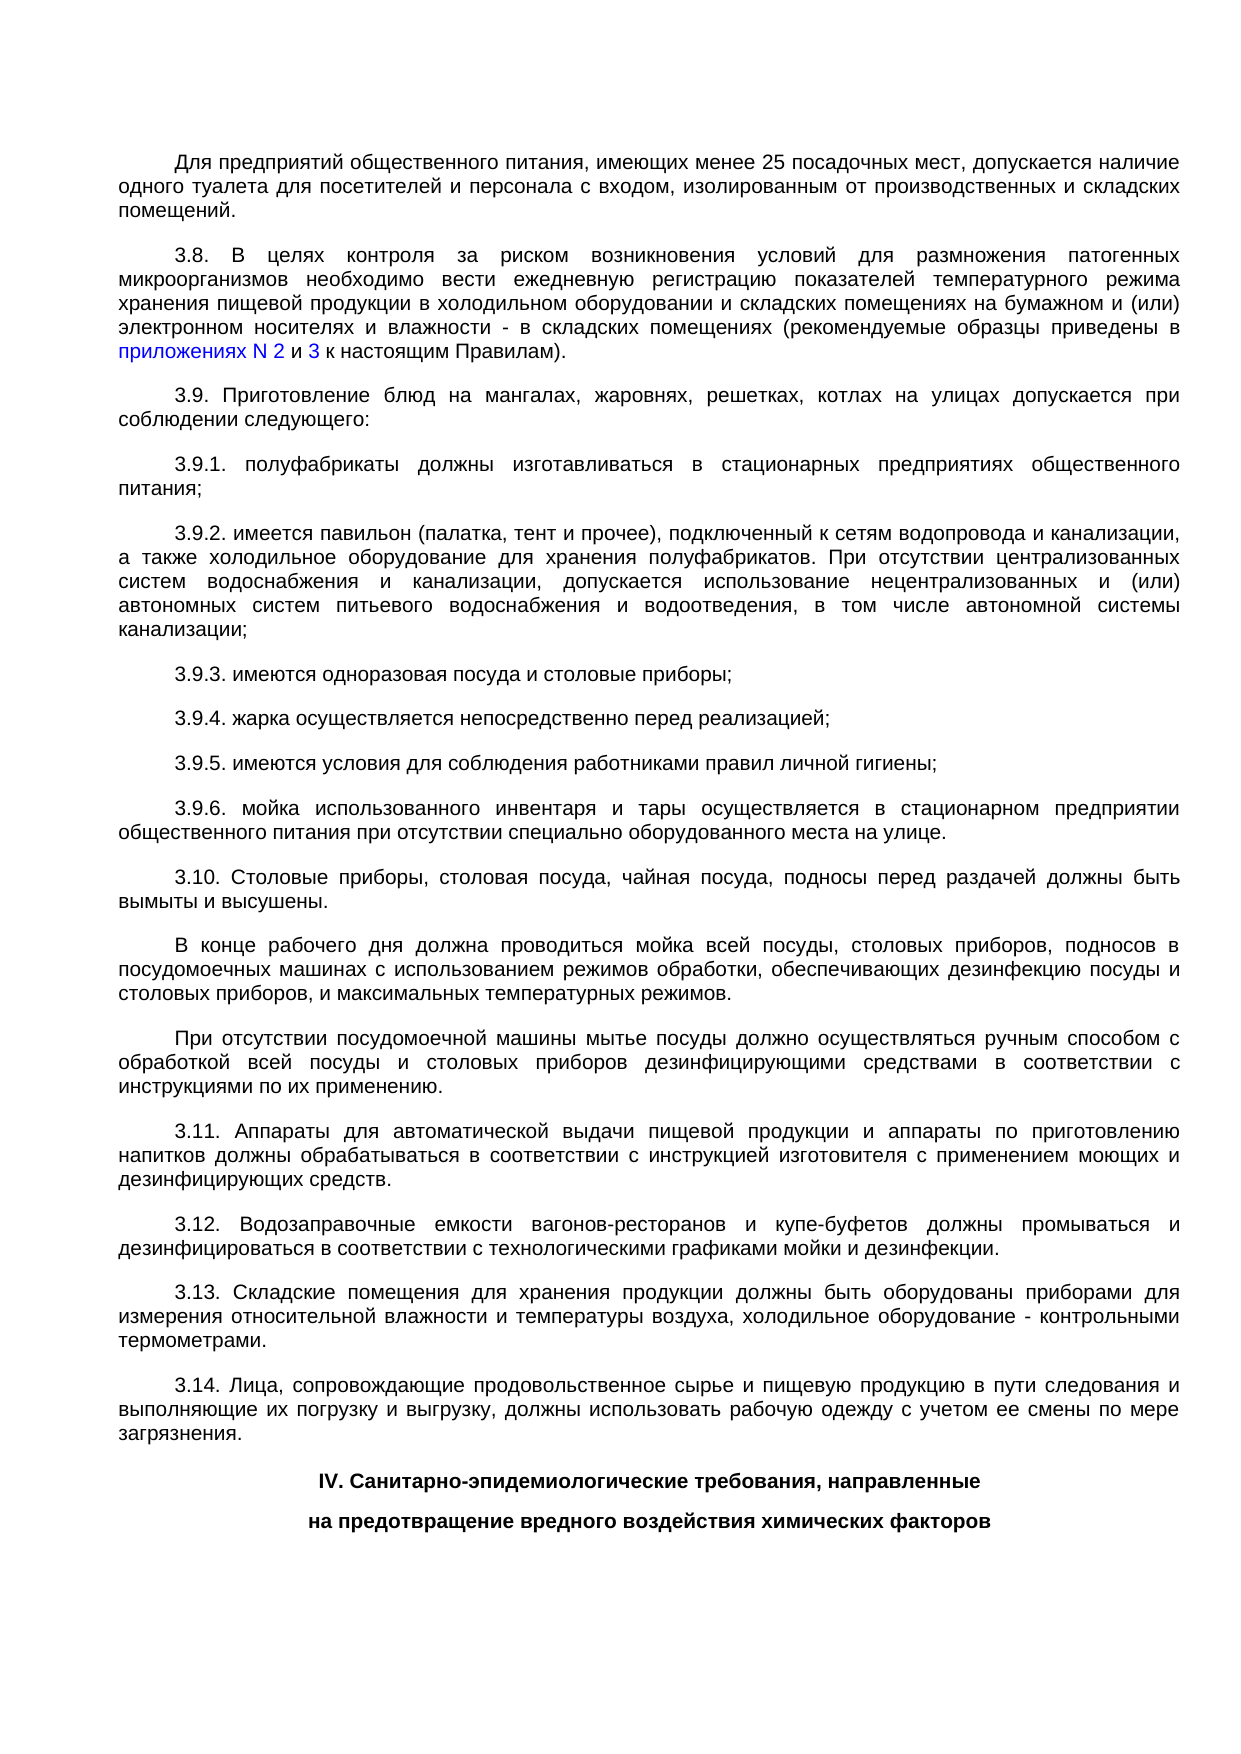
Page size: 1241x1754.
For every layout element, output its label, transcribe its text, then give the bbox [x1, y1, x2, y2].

text 3.9.5. имеются условия для соблюдения работниками правил личной гигиены; [118, 751, 1181, 775]
text Для предприятий общественного питания, имеющих менее 25 посадочных мест, допускается наличие одного туалета для посетителей и персонала с входом, изолированным от производственных и складских помещений. [118, 150, 1181, 222]
text 3.13. Складские помещения для хранения продукции должны быть оборудованы приборами для измерения относительной влажности и температуры воздуха, холодильное оборудование - контрольными термометрами. [118, 1280, 1181, 1352]
text 3.11. Аппараты для автоматической выдачи пищевой продукции и аппараты по приготовлению напитков должны обрабатываться в соответствии с инструкцией изготовителя с применением моющих и дезинфицирующих средств. [118, 1119, 1181, 1191]
text 3.9.6. мойка использованного инвентаря и тары осуществляется в стационарном предприятии общественного питания при отсутствии специально оборудованного места на улице. [118, 796, 1181, 844]
text 3.9. Приготовление блюд на мангалах, жаровнях, решетках, котлах на улицах допускается при соблюдении следующего: [118, 383, 1181, 431]
text 3.9.1. полуфабрикаты должны изготавливаться в стационарных предприятиях общественного питания; [118, 452, 1181, 500]
text IV. Санитарно-эпидемиологические требования, направленные [118, 1469, 1181, 1493]
text 3.8. В целях контроля за риском возникновения условий для размножения патогенных микроорганизмов необходимо вести ежедневную регистрацию показателей температурного режима хранения пищевой продукции в холодильном оборудовании и складских помещениях на бумажном и (или) электронном носителях и влажности - в складских помещениях (рекомендуемые образцы приведены в приложениях N 2 и 3 к настоящим Правилам). [118, 243, 1181, 362]
text 3.12. Водозаправочные емкости вагонов-ресторанов и купе-буфетов должны промываться и дезинфицироваться в соответствии с технологическими графиками мойки и дезинфекции. [118, 1211, 1181, 1259]
text 3.9.4. жарка осуществляется непосредственно перед реализацией; [118, 706, 1181, 730]
text В конце рабочего дня должна проводиться мойка всей посуды, столовых приборов, подносов в посудомоечных машинах с использованием режимов обработки, обеспечивающих дезинфекцию посуды и столовых приборов, и максимальных температурных режимов. [118, 933, 1181, 1005]
text 3.14. Лица, сопровождающие продовольственное сырье и пищевую продукцию в пути следования и выполняющие их погрузку и выгрузку, должны использовать рабочую одежду с учетом ее смены по мере загрязнения. [118, 1373, 1181, 1445]
text 3.9.3. имеются одноразовая посуда и столовые приборы; [118, 661, 1181, 685]
text на предотвращение вредного воздействия химических факторов [118, 1509, 1181, 1533]
text 3.10. Столовые приборы, столовая посуда, чайная посуда, подносы перед раздачей должны быть вымыты и высушены. [118, 864, 1181, 912]
text 3.9.2. имеется павильон (палатка, тент и прочее), подключенный к сетям водопровода и канализации, а также холодильное оборудование для хранения полуфабрикатов. При отсутствии централизованных систем водоснабжения и канализации, допускается использование нецентрализованных и (или) автономных систем питьевого водоснабжения и водоотведения, в том числе автономной системы канализации; [118, 521, 1181, 641]
text При отсутствии посудомоечной машины мытье посуды должно осуществляться ручным способом с обработкой всей посуды и столовых приборов дезинфицирующими средствами в соответствии с инструкциями по их применению. [118, 1026, 1181, 1098]
